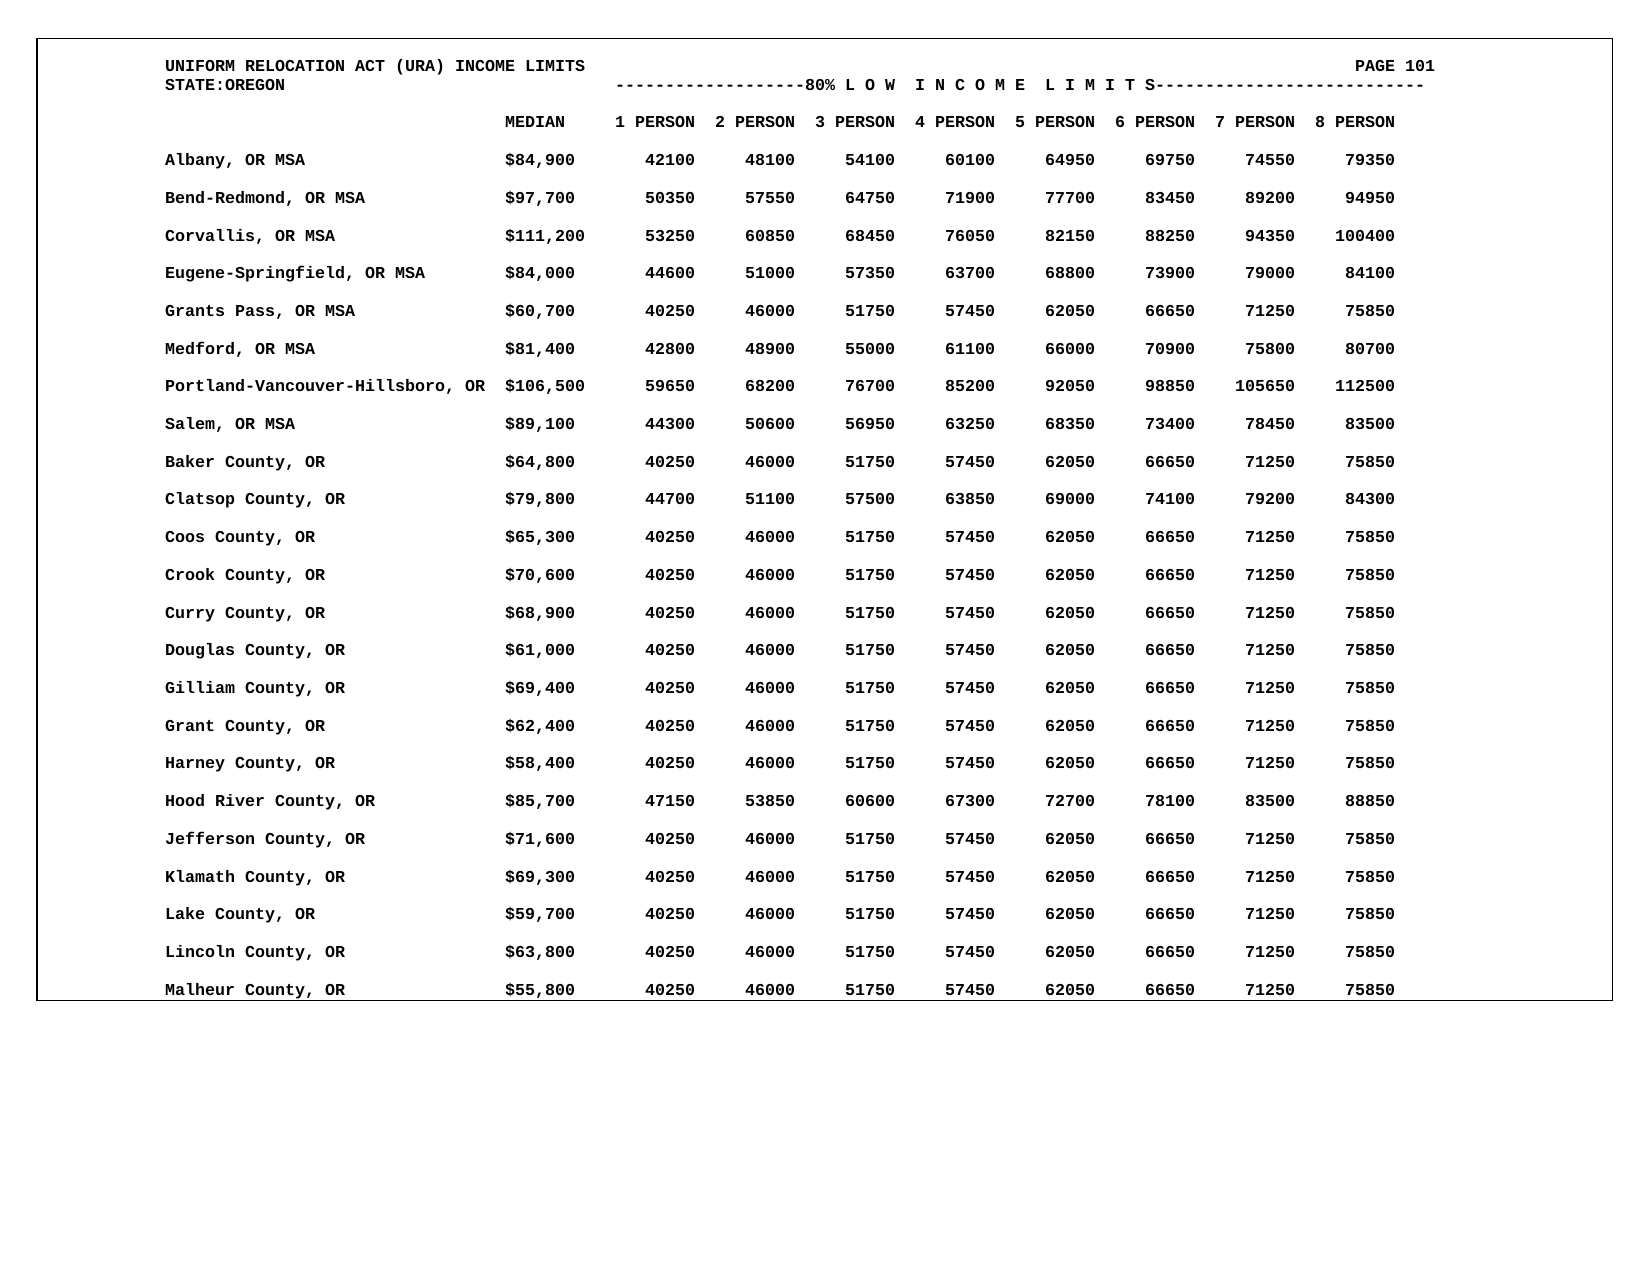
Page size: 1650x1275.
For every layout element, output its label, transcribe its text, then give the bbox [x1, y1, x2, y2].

text UNIFORM RELOCATION ACT (URA) INCOME LIMITS PAGE 101 STATE:OREGON -------------------80% L O W I N C O M E L I M I T S--------------------------- MEDIAN 1 PERSON 2 PERSON 3 PERSON 4 PERSON 5 PERSON 6 PERSON 7 PERSON 8 PERSON Albany, OR MSA $84,900 42100 48100 54100 60100 64950 69750 74550 79350 Bend-Redmond, OR MSA $97,700 50350 57550 64750 71900 77700 83450 89200 94950 Corvallis, OR MSA $111,200 53250 60850 68450 76050 82150 88250 94350 100400 Eugene-Springfield, OR MSA $84,000 44600 51000 57350 63700 68800 73900 79000 84100 Grants Pass, OR MSA $60,700 40250 46000 51750 57450 62050 66650 71250 75850 Medford, OR MSA $81,400 42800 48900 55000 61100 66000 70900 75800 80700 Portland-Vancouver-Hillsboro, OR $106,500 59650 68200 76700 85200 92050 98850 105650 112500 Salem, OR MSA $89,100 44300 50600 56950 63250 68350 73400 78450 83500 Baker County, OR $64,800 40250 46000 51750 57450 62050 66650 71250 75850 Clatsop County, OR $79,800 44700 51100 57500 63850 69000 74100 79200 84300 Coos County, OR $65,300 40250 46000 51750 57450 62050 66650 71250 75850 Crook County, OR $70,600 40250 46000 51750 57450 62050 66650 71250 75850 Curry County, OR $68,900 40250 46000 51750 57450 62050 66650 71250 75850 Douglas County, OR $61,000 40250 46000 51750 57450 62050 66650 71250 75850 Gilliam County, OR $69,400 40250 46000 51750 57450 62050 66650 71250 75850 Grant County, OR $62,400 40250 46000 51750 57450 62050 66650 71250 75850 Harney County, OR $58,400 40250 46000 51750 57450 62050 66650 71250 75850 Hood River County, OR $85,700 47150 53850 60600 67300 72700 78100 83500 88850 Jefferson County, OR $71,600 40250 46000 51750 57450 62050 66650 71250 75850 Klamath County, OR $69,300 40250 46000 51750 57450 62050 66650 71250 75850 Lake County, OR $59,700 40250 46000 51750 57450 62050 66650 71250 75850 Lincoln County, OR $63,800 40250 46000 51750 57450 62050 66650 71250 75850 Malheur County, OR $55,800 40250 46000 51750 57450 62050 66650 71250 75850 [38, 39, 1612, 1000]
